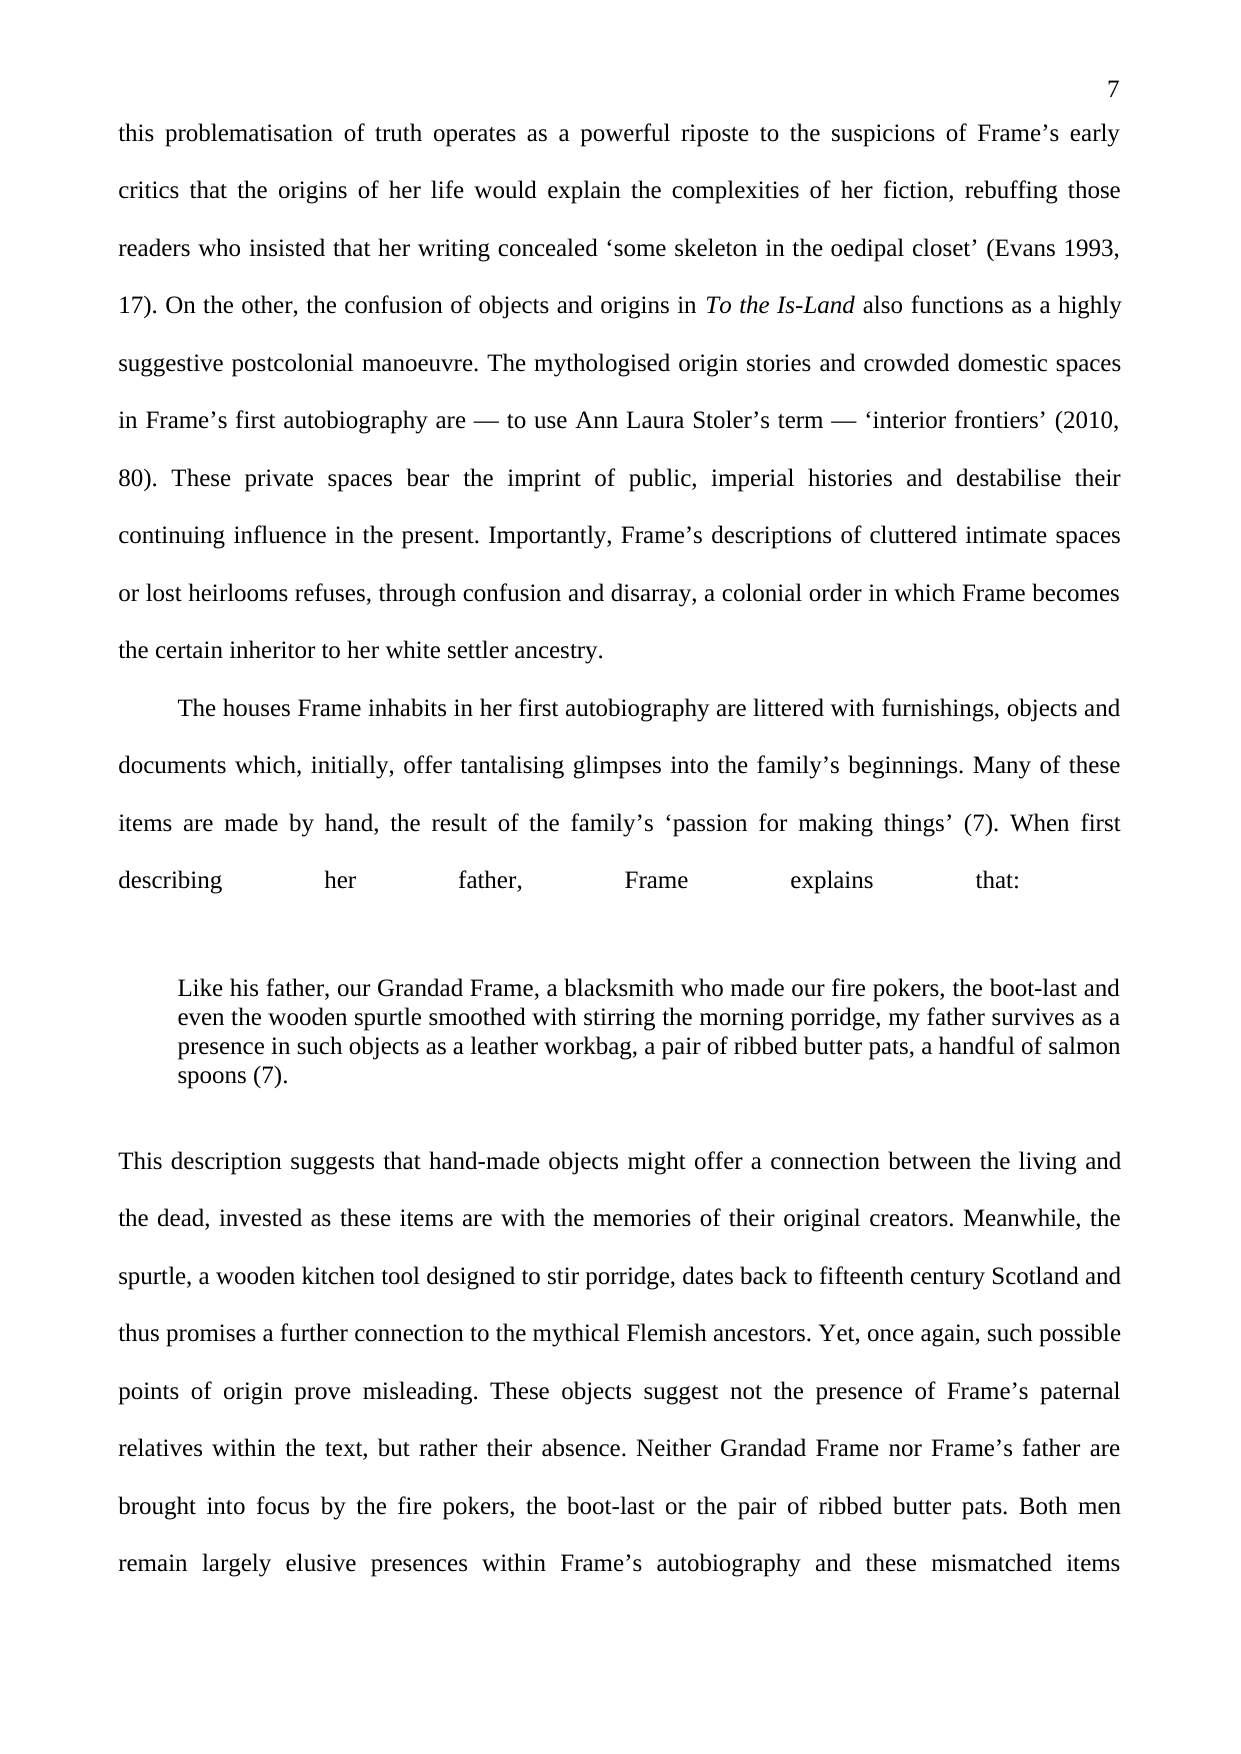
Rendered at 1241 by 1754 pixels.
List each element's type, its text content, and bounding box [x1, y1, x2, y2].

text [118, 1146, 1122, 1577]
text Like his father, our Grandad Frame, a blacksmith who made our fire pokers, the boot-last and even the wooden spurtle smoothed with stirring the morning porridge, my father survives as a presence in such objects as a leather workbag, a pair of ribbed butter pats, a handful of salmon spoons (7). [177, 973, 1122, 1088]
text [118, 118, 1122, 664]
text The houses Frame inhabits in her first autobiography are littered with furnishings, objects and documents which, initially, offer tantalising glimpses into the family’s beginnings. Many of these items are made by hand, the result of the family’s ‘passion for making things’ (7). When first describing her father, Frame explains that: [118, 693, 1122, 947]
